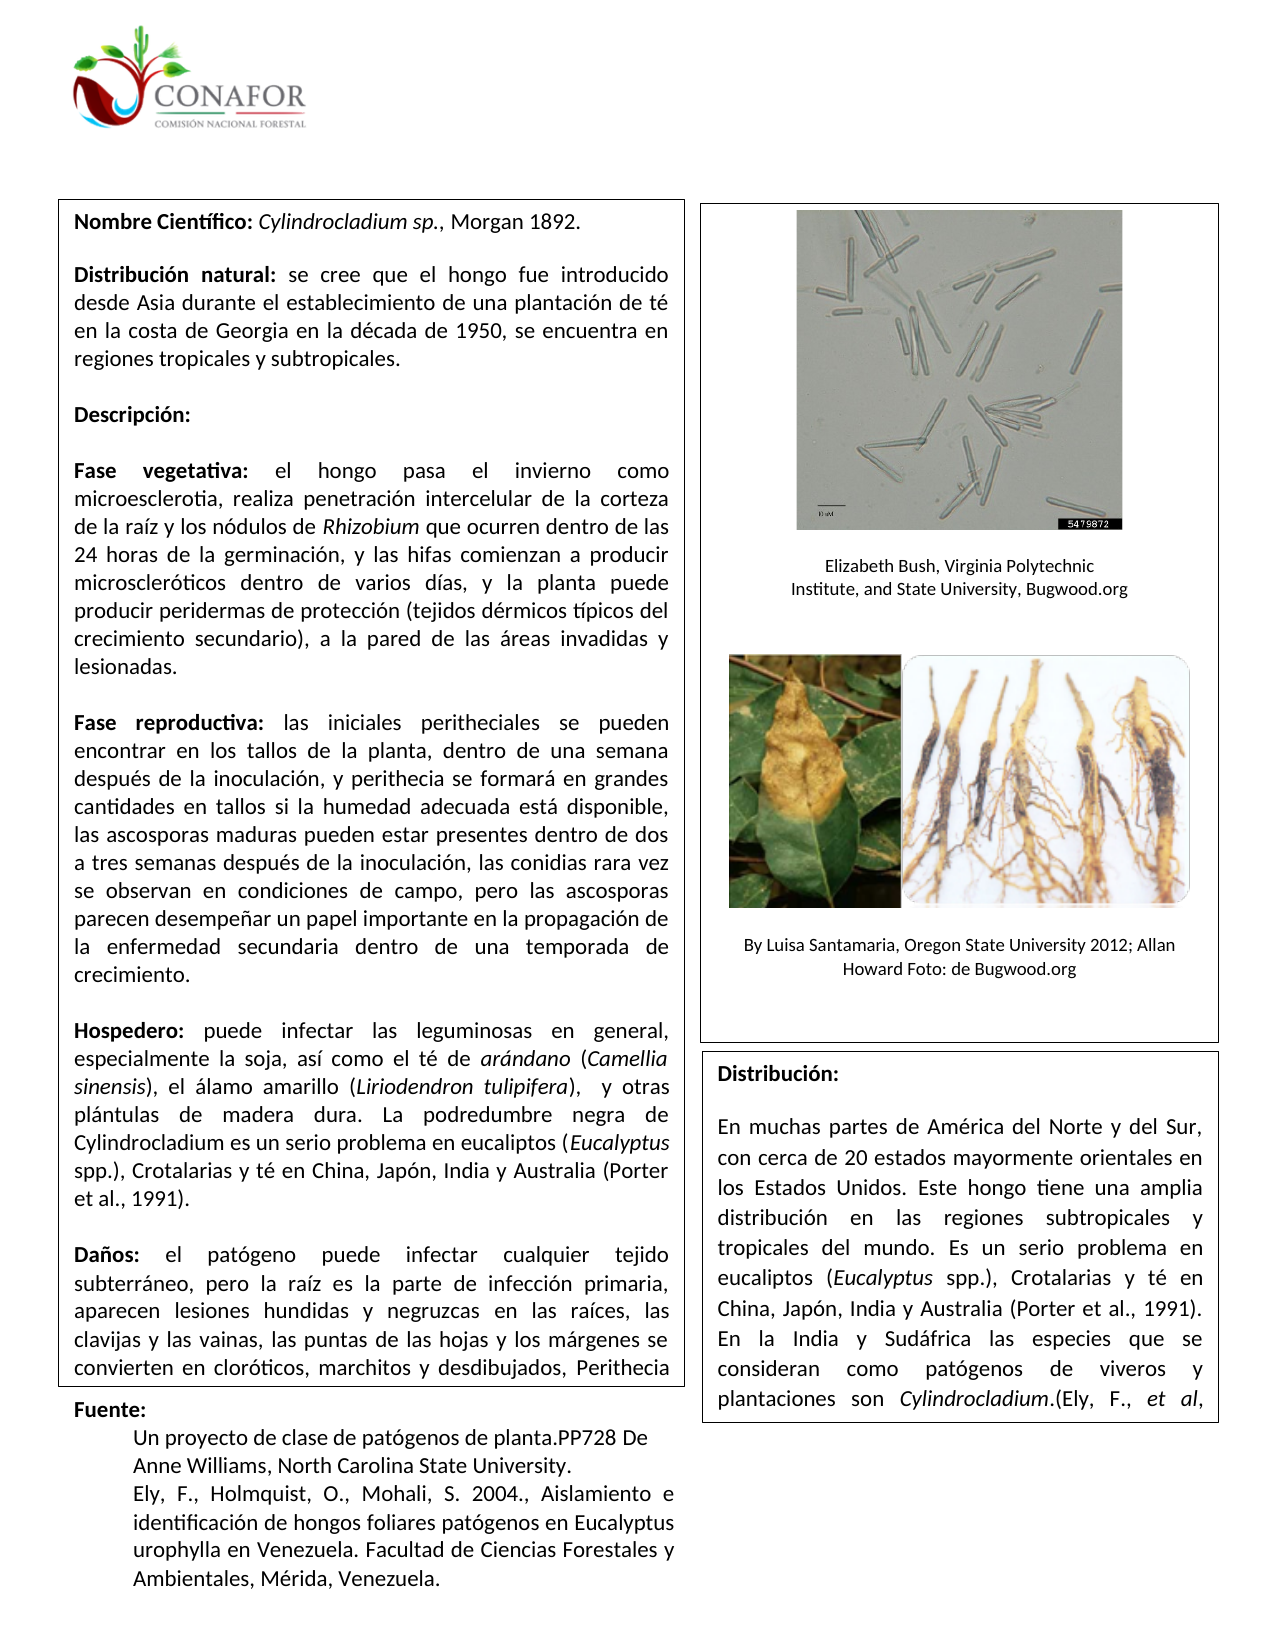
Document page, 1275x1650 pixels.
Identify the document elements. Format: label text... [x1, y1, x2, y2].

picture [67, 21, 308, 127]
picture [796, 210, 1123, 530]
text Palomilla de Nopal [685, 201, 1098, 240]
